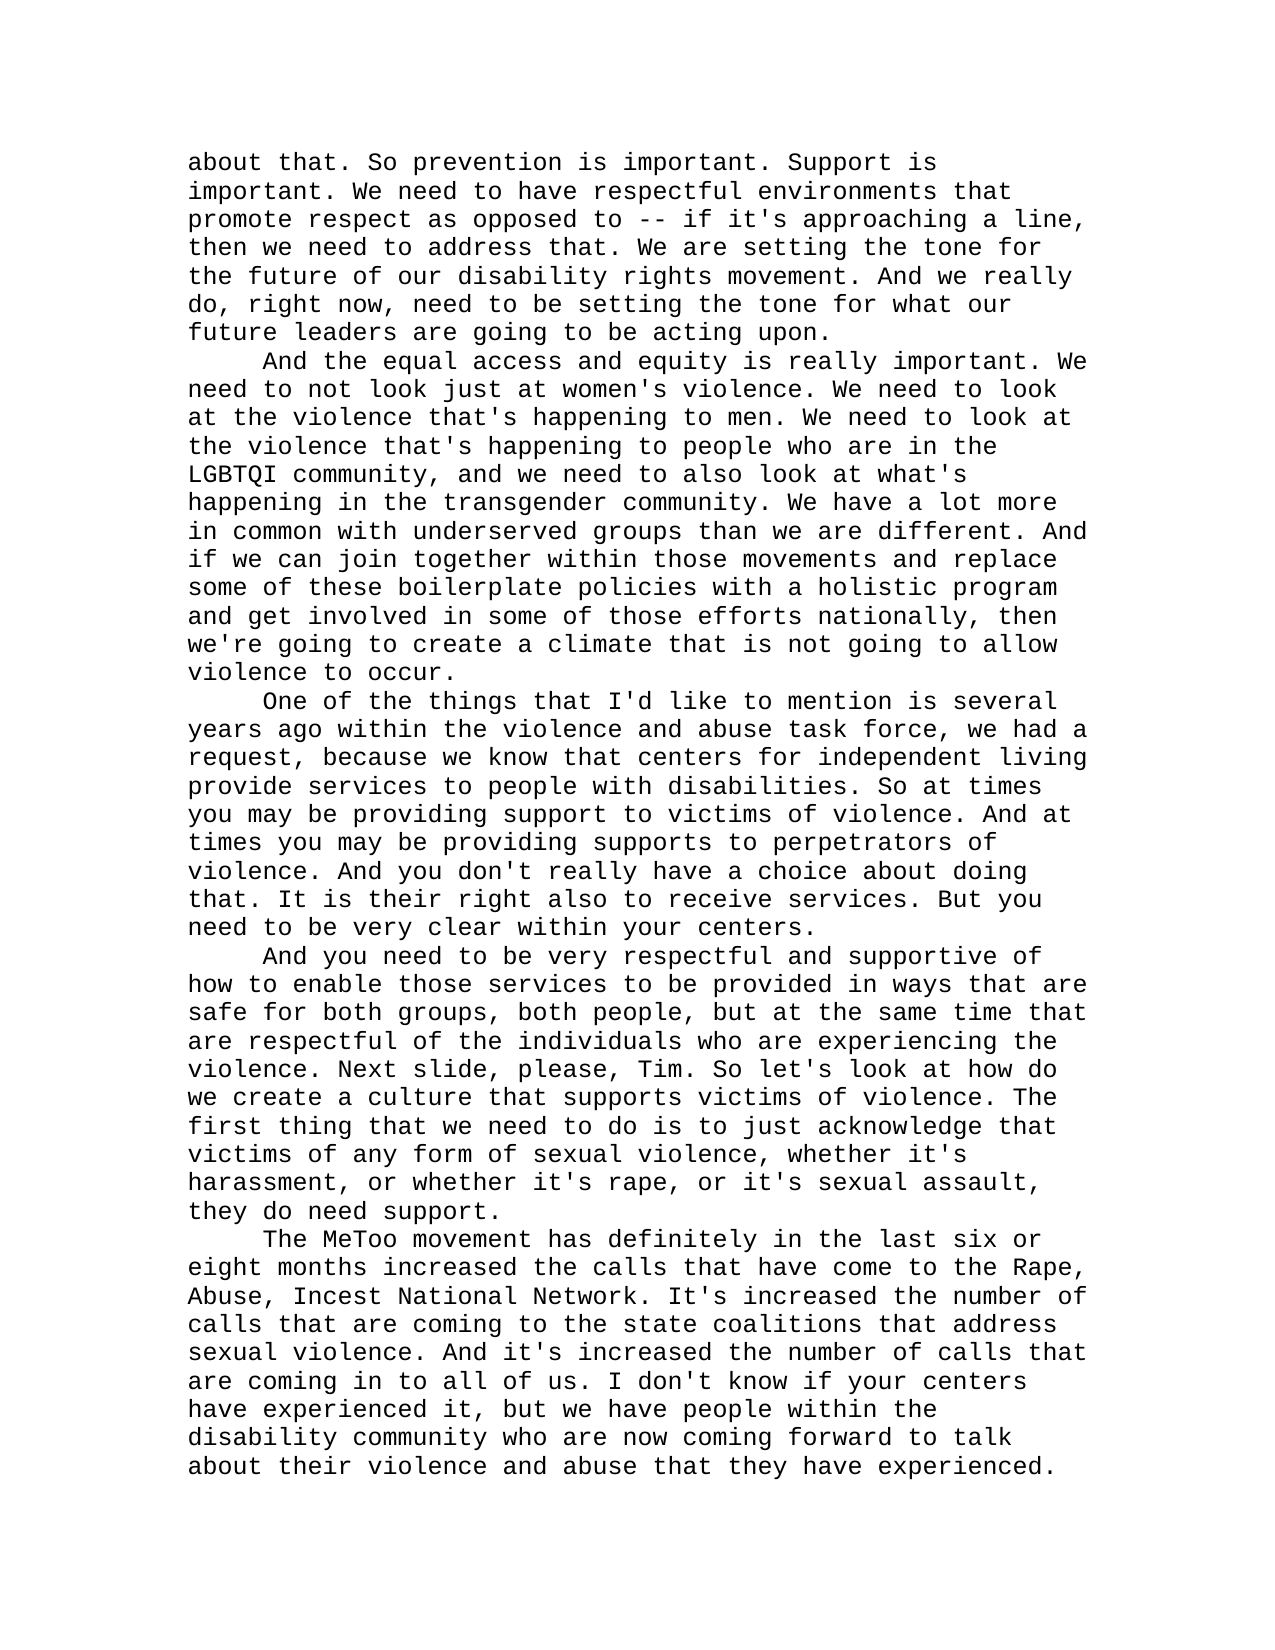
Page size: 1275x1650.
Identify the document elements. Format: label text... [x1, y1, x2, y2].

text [187, 150, 1087, 348]
text The MeToo movement has definitely in the last six or eight months increased the calls that have come to the Rape, Abuse, Incest National Network. It's increased the number of calls that are coming to the state coalitions that address sexual violence. And it's increased the number of calls that are coming in to all of us. I don't know if your centers have experienced it, but we have people within the disability community who are now coming forward to talk about their violence and abuse that they have experienced. [187, 1227, 1087, 1482]
text And the equal access and equity is really important. We need to not look just at women's violence. We need to look at the violence that's happening to men. We need to look at the violence that's happening to people who are in the LGBTQI community, and we need to also look at what's happening in the transgender community. We have a lot more in common with underserved groups than we are different. And if we can join together within those movements and replace some of these boilerplate policies with a holistic program and get involved in some of those efforts nationally, then we're going to create a climate that is not going to allow violence to occur. [187, 348, 1087, 688]
text And you need to be very respectful and supportive of how to enable those services to be provided in ways that are safe for both groups, both people, but at the same time that are respectful of the individuals who are experiencing the violence. Next slide, please, Tim. So let's look at how do we create a culture that supports victims of violence. The first thing that we need to do is to just acknowledge that victims of any form of sexual violence, whether it's harassment, or whether it's rape, or it's sexual assault, they do need support. [187, 943, 1087, 1227]
text One of the things that I'd like to mention is several years ago within the violence and abuse task force, we had a request, because we know that centers for independent living provide services to people with disabilities. So at times you may be providing support to victims of violence. And at times you may be providing supports to perpetrators of violence. And you don't really have a choice about doing that. It is their right also to receive services. But you need to be very clear within your centers. [187, 688, 1087, 943]
